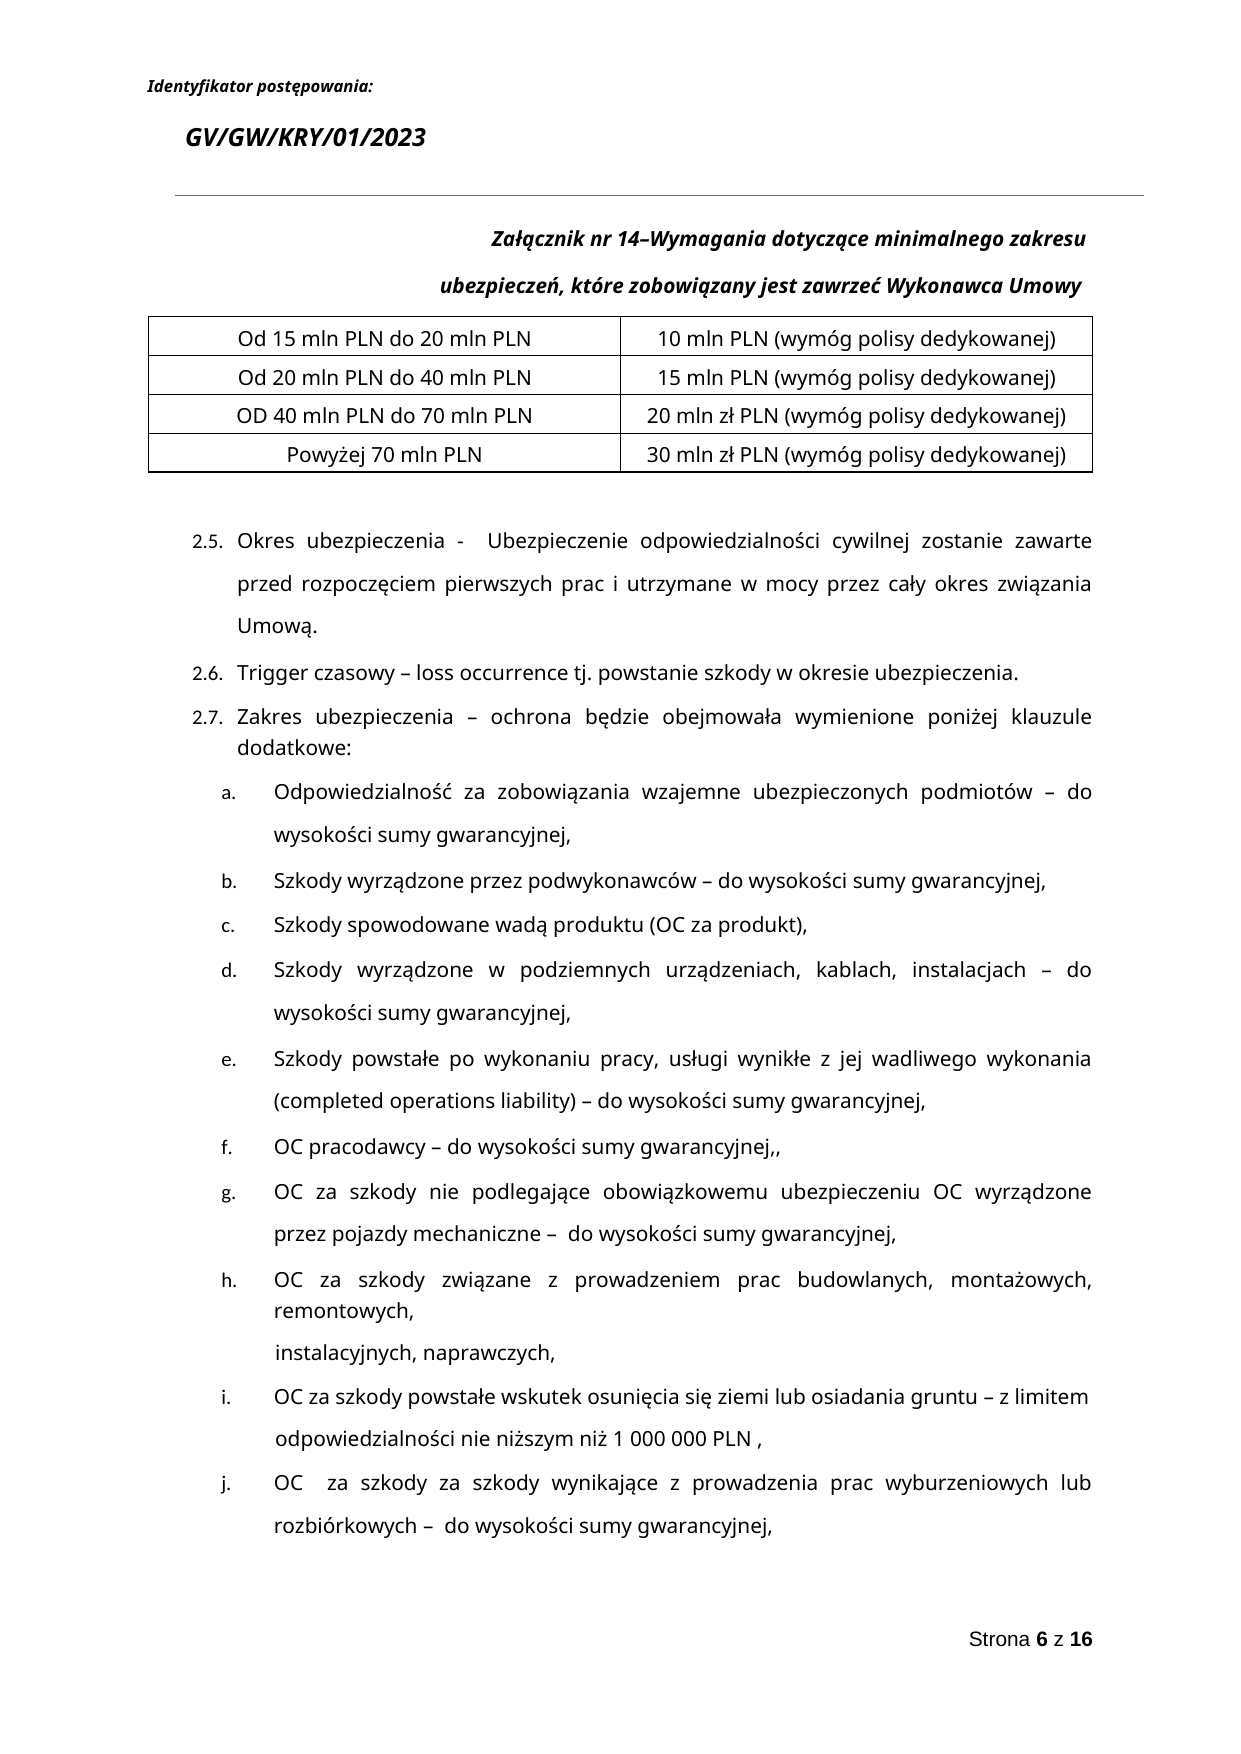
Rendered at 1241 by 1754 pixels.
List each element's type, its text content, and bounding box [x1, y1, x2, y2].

list Okres ubezpieczenia - Ubezpieczenie odpowiedzialności cywilnej zostanie zawarte przed rozpoczęciem pierwszych prac i utrzymane w mocy przez cały okres związania Umową. [192, 526, 1093, 640]
list Zakres ubezpieczenia – ochrona będzie obejmowała wymienione poniżej klauzule dodatkowe: [192, 702, 1093, 761]
list Odpowiedzialność za zobowiązania wzajemne ubezpieczonych podmiotów – do wysokości sumy gwarancyjnej, [221, 777, 1093, 848]
table_cell Od 15 mln PLN do 20 mln PLN [149, 317, 620, 354]
table_cell Powyżej 70 mln PLN [149, 434, 620, 471]
text odpowiedzialności nie niższym niż 1 000 000 PLN , [275, 1424, 1093, 1452]
table_cell 15 mln PLN (wymóg polisy dedykowanej) [621, 356, 1092, 393]
list Szkody wyrządzone przez podwykonawców – do wysokości sumy gwarancyjnej, [221, 866, 1093, 894]
table_cell 30 mln zł PLN (wymóg polisy dedykowanej) [621, 434, 1092, 471]
table_cell 20 mln zł PLN (wymóg polisy dedykowanej) [621, 395, 1092, 432]
list Szkody spowodowane wadą produktu (OC za produkt), [221, 910, 1093, 939]
list Szkody wyrządzone w podziemnych urządzeniach, kablach, instalacjach – do wysokości sumy gwarancyjnej, [221, 955, 1093, 1026]
table_cell OD 40 mln PLN do 70 mln PLN [149, 395, 620, 432]
text instalacyjnych, naprawczych, [275, 1338, 1093, 1366]
list OC za szkody związane z prowadzeniem prac budowlanych, montażowych, remontowych, [221, 1265, 1093, 1324]
list OC za szkody powstałe wskutek osunięcia się ziemi lub osiadania gruntu – z limitem [221, 1382, 1093, 1411]
table_cell Od 20 mln PLN do 40 mln PLN [149, 356, 620, 393]
list OC za szkody za szkody wynikające z prowadzenia prac wyburzeniowych lub rozbiórkowych – do wysokości sumy gwarancyjnej, [221, 1468, 1093, 1539]
list Szkody powstałe po wykonaniu pracy, usługi wynikłe z jej wadliwego wykonania (completed operations liability) – do wysokości sumy gwarancyjnej, [221, 1044, 1093, 1115]
list Trigger czasowy – loss occurrence tj. powstanie szkody w okresie ubezpieczenia. [192, 658, 1093, 686]
list OC za szkody nie podlegające obowiązkowemu ubezpieczeniu OC wyrządzone przez pojazdy mechaniczne – do wysokości sumy gwarancyjnej, [221, 1177, 1093, 1248]
list OC pracodawcy – do wysokości sumy gwarancyjnej,, [221, 1132, 1093, 1161]
table_cell 10 mln PLN (wymóg polisy dedykowanej) [621, 317, 1092, 354]
